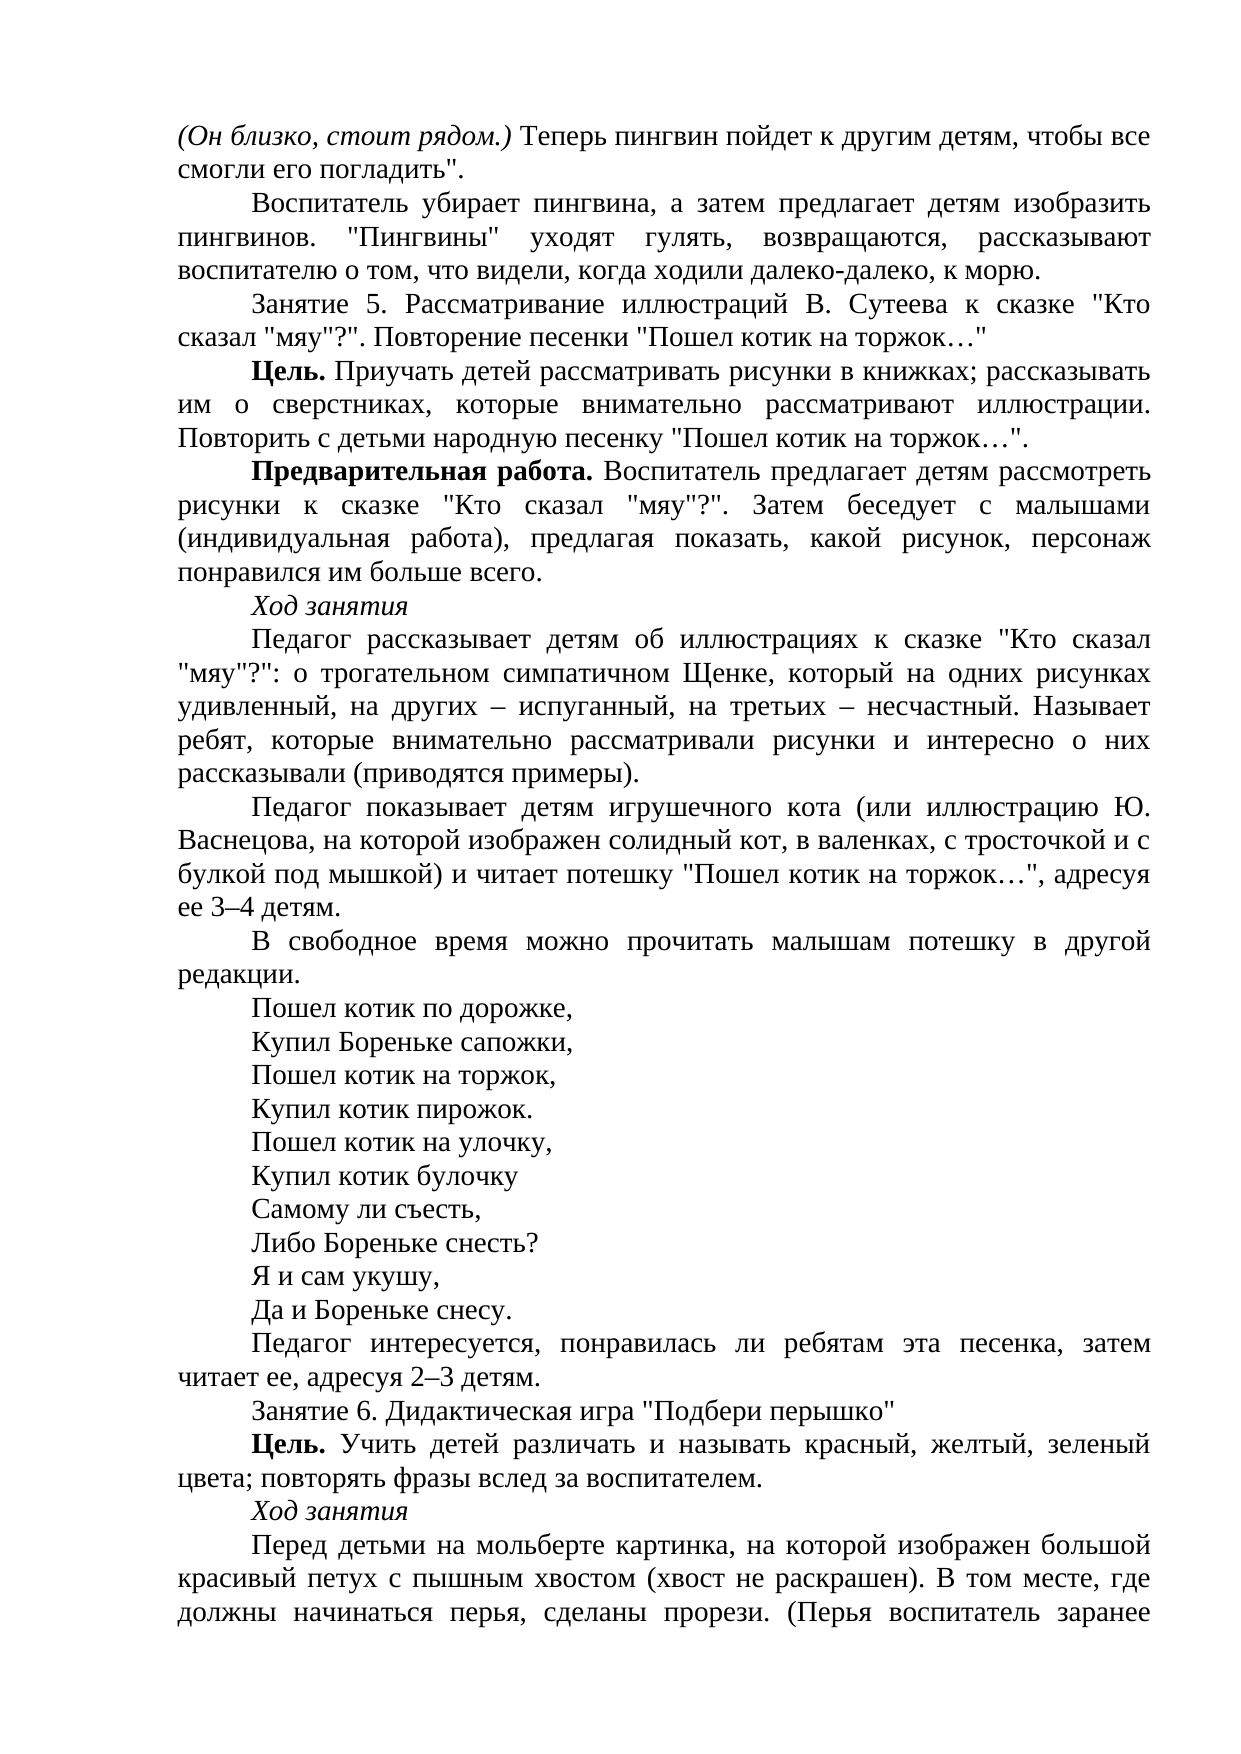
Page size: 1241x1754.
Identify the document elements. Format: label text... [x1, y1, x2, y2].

text Самому ли съесть, [177, 1191, 1152, 1225]
text Пошел котик на улочку, [177, 1124, 1152, 1158]
text Я и сам укушу, [177, 1258, 1152, 1292]
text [177, 118, 1152, 185]
text Предварительная работа. Воспитатель предлагает детям рассмотреть рисунки к сказке "Кто сказал "мяу"?". Затем беседует с малышами (индивидуальная работа), предлагая показать, какой рисунок, персонаж понравился им больше всего. [177, 453, 1152, 588]
text Педагог показывает детям игрушечного кота (или иллюстрацию Ю. Васнецова, на которой изображен солидный кот, в валенках, с тросточкой и с булкой под мышкой) и читает потешку "Пошел котик на торжок…", адресуя ее 3–4 детям. [177, 789, 1152, 923]
text Да и Бореньке снесу. [177, 1292, 1152, 1326]
text В свободное время можно прочитать малышам потешку в другой редакции. [177, 923, 1152, 990]
text Цель. Учить детей различать и называть красный, желтый, зеленый цвета; повторять фразы вслед за воспитателем. [177, 1426, 1152, 1493]
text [177, 1527, 1152, 1627]
text Занятие 6. Дидактическая игра "Подбери перышко" [177, 1393, 1152, 1426]
text Купил котик булочку [177, 1158, 1152, 1191]
text Купил Бореньке сапожки, [177, 1024, 1152, 1057]
text Купил котик пирожок. [177, 1091, 1152, 1124]
text Либо Бореньке снесть? [177, 1225, 1152, 1258]
text Ход занятия [177, 588, 1152, 621]
text Пошел котик на торжок, [177, 1057, 1152, 1091]
text Педагог интересуется, понравилась ли ребятам эта песенка, затем читает ее, адресуя 2–3 детям. [177, 1326, 1152, 1393]
text Цель. Приучать детей рассматривать рисунки в книжках; рассказывать им о сверстниках, которые внимательно рассматривают иллюстрации. Повторить с детьми народную песенку "Пошел котик на торжок…". [177, 353, 1152, 453]
text Воспитатель убирает пингвина, а затем предлагает детям изобразить пингвинов. "Пингвины" уходят гулять, возвращаются, рассказывают воспитателю о том, что видели, когда ходили далеко-далеко, к морю. [177, 185, 1152, 286]
text Пошел котик по дорожке, [177, 990, 1152, 1024]
text Педагог рассказывает детям об иллюстрациях к сказке "Кто сказал "мяу"?": о трогательном симпатичном Щенке, который на одних рисунках удивленный, на других – испуганный, на третьих – несчастный. Называет ребят, которые внимательно рассматривали рисунки и интересно о них рассказывали (приводятся примеры). [177, 621, 1152, 789]
text Ход занятия [177, 1493, 1152, 1527]
text Занятие 5. Рассматривание иллюстраций В. Сутеева к сказке "Кто сказал "мяу"?". Повторение песенки "Пошел котик на торжок…" [177, 286, 1152, 353]
